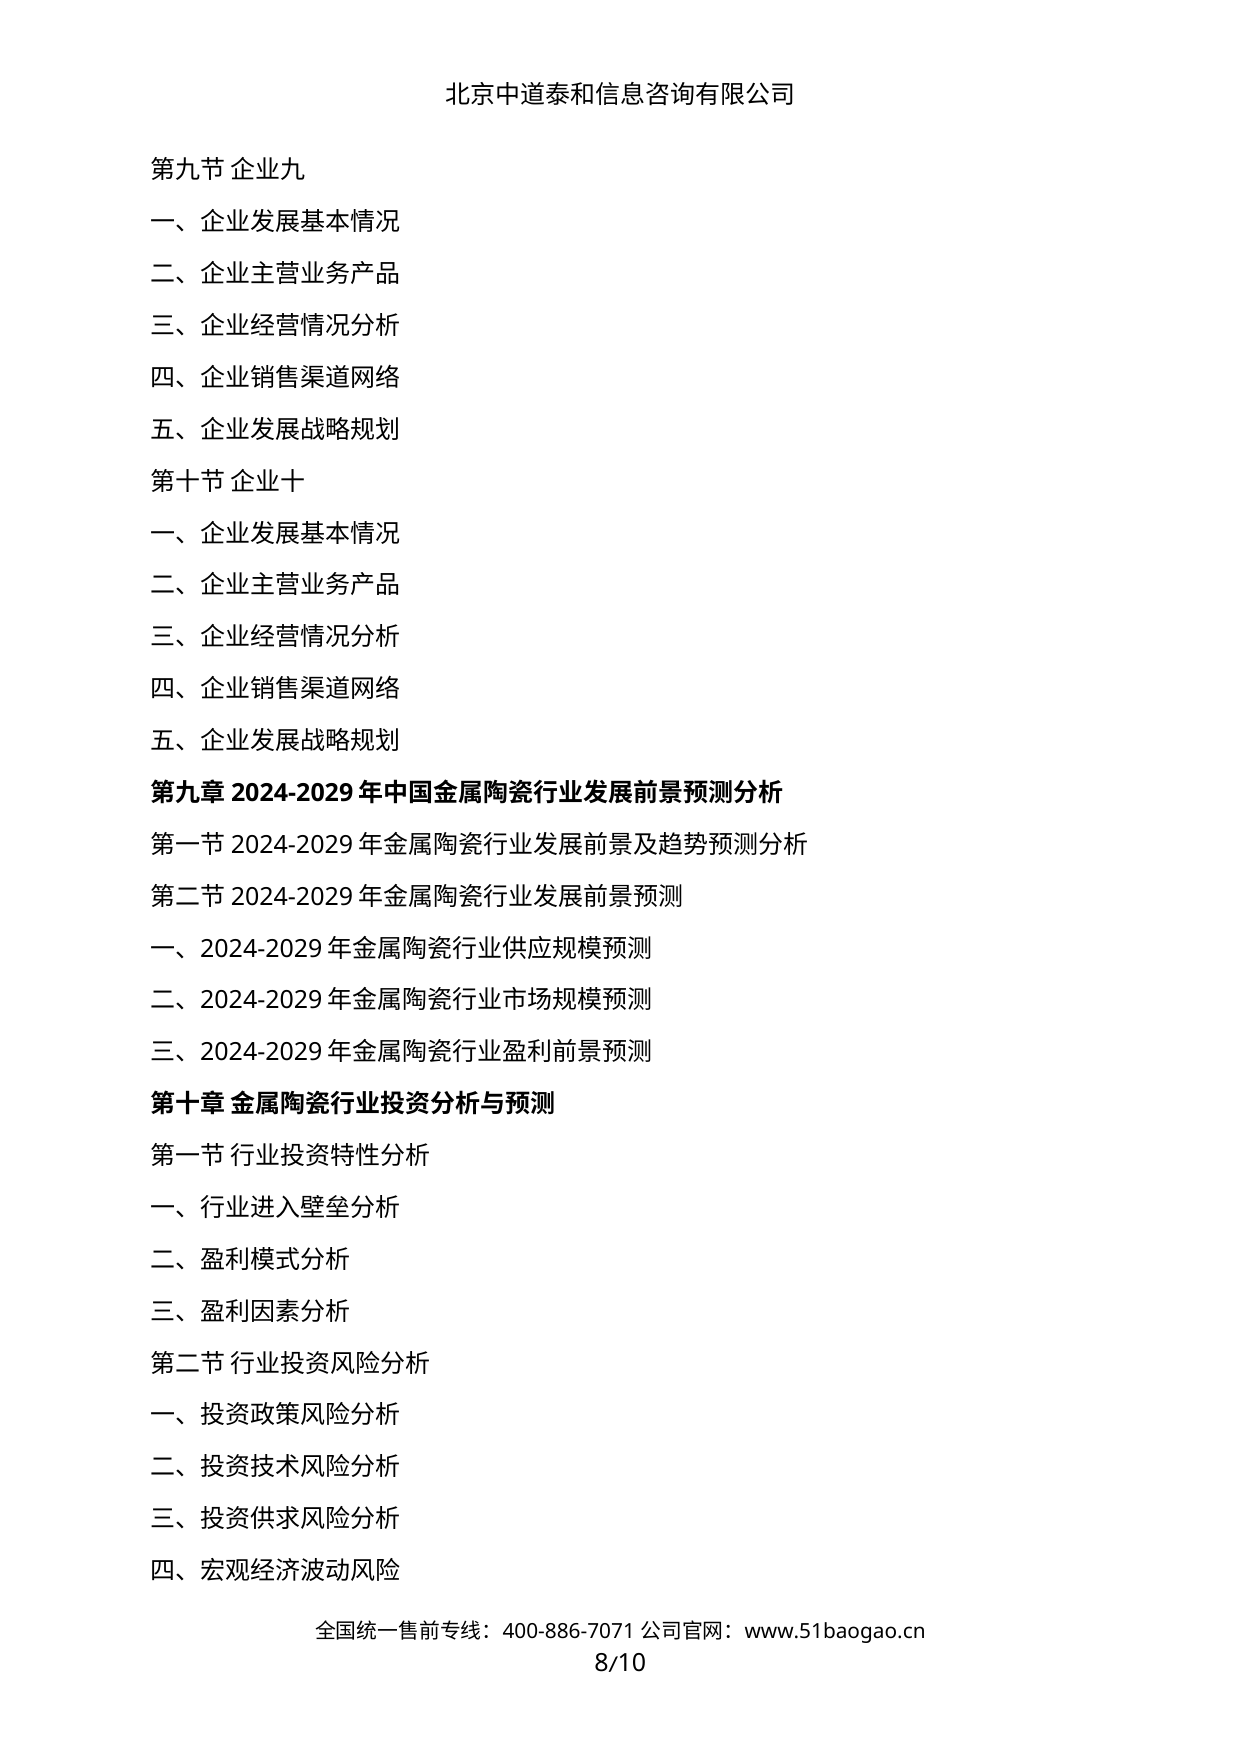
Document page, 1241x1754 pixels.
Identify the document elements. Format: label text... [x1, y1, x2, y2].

text 一、2024-2029年金属陶瓷行业供应规模预测 [150, 928, 1090, 964]
text 五、企业发展战略规划 [150, 409, 1090, 446]
text 二、企业主营业务产品 [150, 254, 1090, 290]
text 三、投资供求风险分析 [150, 1499, 1090, 1535]
text 一、投资政策风险分析 [150, 1395, 1090, 1431]
text 四、企业销售渠道网络 [150, 669, 1090, 705]
text 五、企业发展战略规划 [150, 721, 1090, 757]
text 四、宏观经济波动风险 [150, 1551, 1090, 1587]
text 第十章 金属陶瓷行业投资分析与预测 [150, 1084, 1090, 1120]
text 一、行业进入壁垒分析 [150, 1187, 1090, 1224]
text 四、企业销售渠道网络 [150, 357, 1090, 394]
text 第一节 行业投资特性分析 [150, 1136, 1090, 1172]
text 三、企业经营情况分析 [150, 617, 1090, 653]
text 三、2024-2029年金属陶瓷行业盈利前景预测 [150, 1032, 1090, 1068]
text 二、2024-2029年金属陶瓷行业市场规模预测 [150, 980, 1090, 1016]
text 二、盈利模式分析 [150, 1239, 1090, 1276]
text 第二节 行业投资风险分析 [150, 1343, 1090, 1379]
text 第九节 企业九 [150, 150, 1090, 186]
text 第一节 2024-2029年金属陶瓷行业发展前景及趋势预测分析 [150, 824, 1090, 861]
text 一、企业发展基本情况 [150, 513, 1090, 549]
text 二、企业主营业务产品 [150, 565, 1090, 601]
text 一、企业发展基本情况 [150, 202, 1090, 238]
text 第十节 企业十 [150, 461, 1090, 497]
text 第二节 2024-2029年金属陶瓷行业发展前景预测 [150, 876, 1090, 912]
text 第九章 2024-2029年中国金属陶瓷行业发展前景预测分析 [150, 772, 1090, 809]
text 三、企业经营情况分析 [150, 306, 1090, 342]
text 三、盈利因素分析 [150, 1291, 1090, 1327]
text 二、投资技术风险分析 [150, 1447, 1090, 1483]
